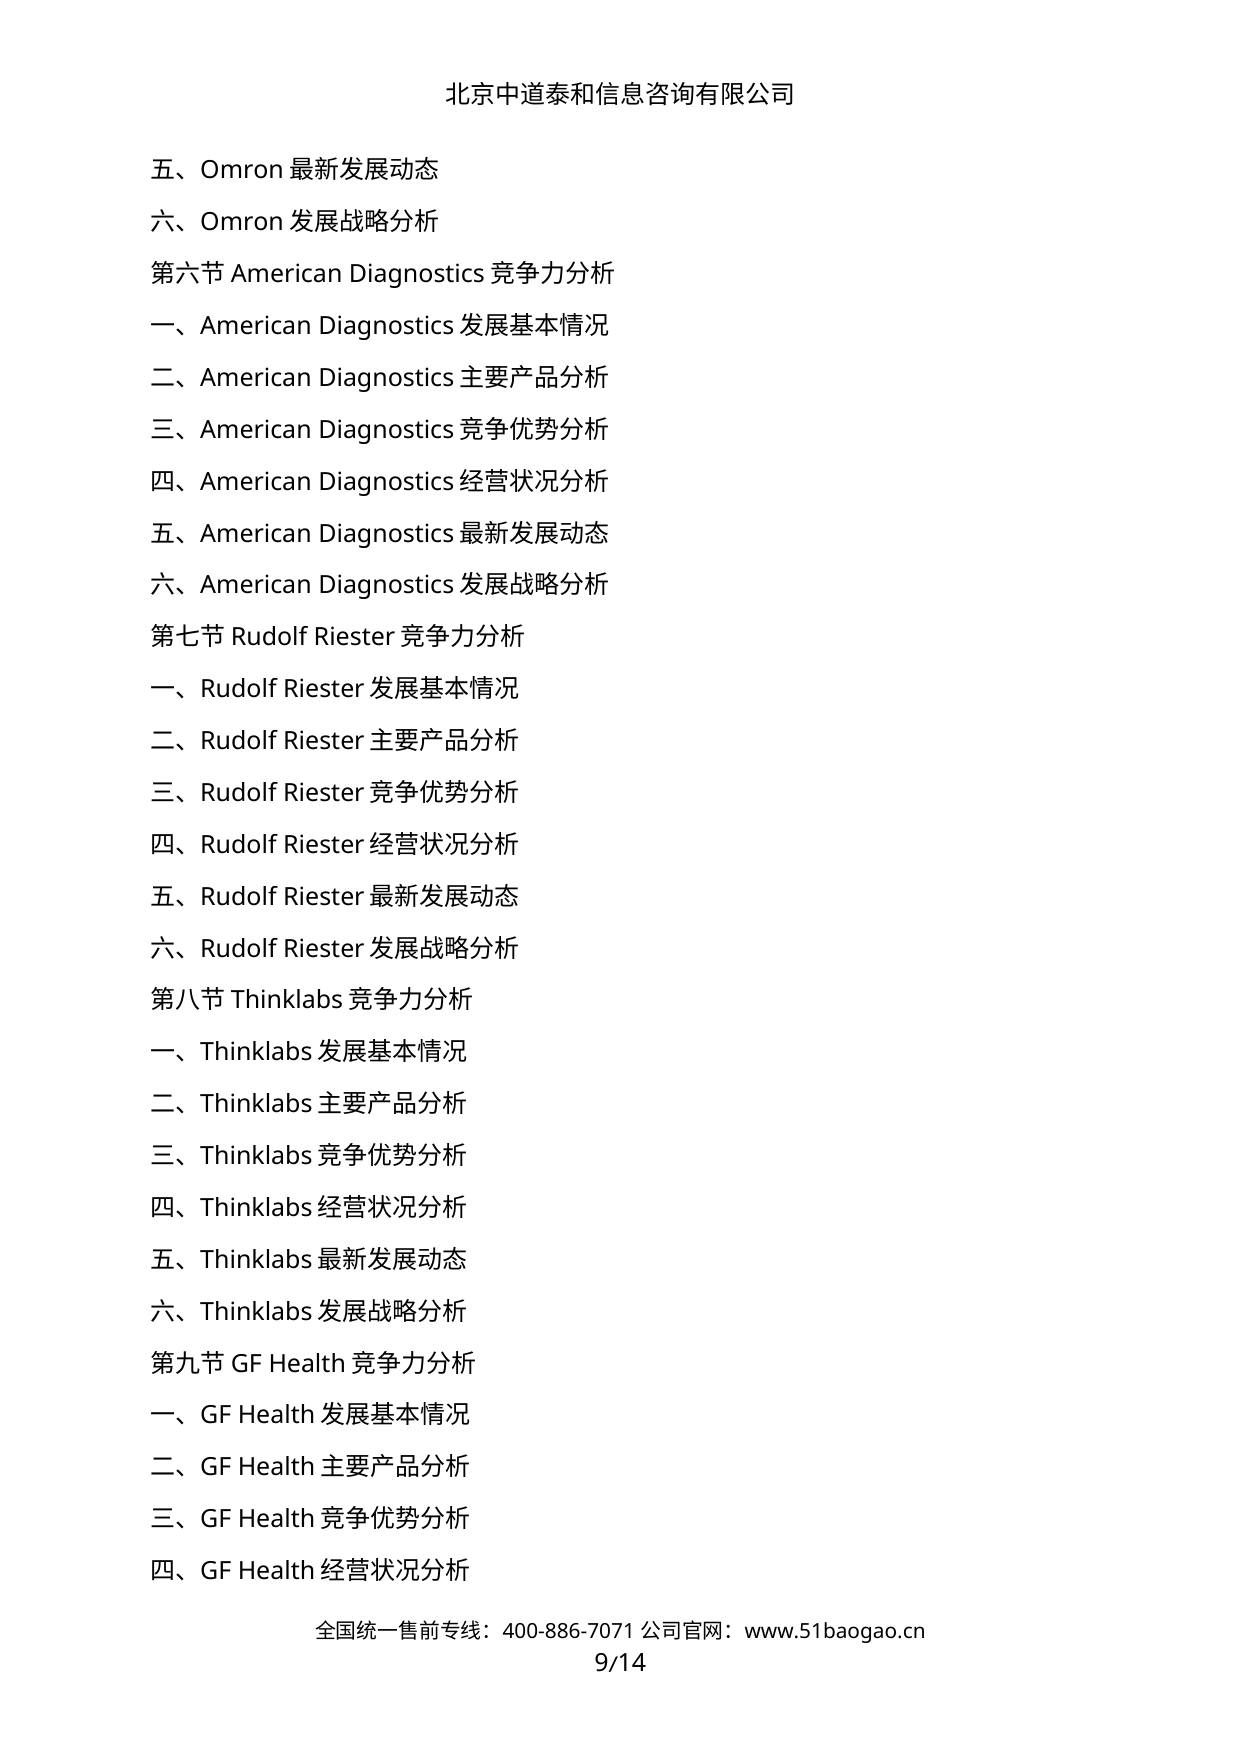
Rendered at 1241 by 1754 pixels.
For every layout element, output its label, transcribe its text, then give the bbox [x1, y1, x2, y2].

text 五、Rudolf Riester最新发展动态 [150, 876, 1090, 912]
text 二、Rudolf Riester主要产品分析 [150, 721, 1090, 757]
text 四、American Diagnostics经营状况分析 [150, 461, 1090, 497]
text 一、American Diagnostics发展基本情况 [150, 306, 1090, 342]
text 第七节 Rudolf Riester竞争力分析 [150, 617, 1090, 653]
text 三、American Diagnostics竞争优势分析 [150, 409, 1090, 446]
text 五、Thinklabs最新发展动态 [150, 1239, 1090, 1276]
text 三、Rudolf Riester竞争优势分析 [150, 772, 1090, 809]
text 第八节 Thinklabs竞争力分析 [150, 980, 1090, 1016]
text 一、Rudolf Riester发展基本情况 [150, 669, 1090, 705]
text 第六节 American Diagnostics竞争力分析 [150, 254, 1090, 290]
text 二、GF Health主要产品分析 [150, 1447, 1090, 1483]
text 二、American Diagnostics主要产品分析 [150, 357, 1090, 394]
text 六、American Diagnostics发展战略分析 [150, 565, 1090, 601]
text 四、Thinklabs经营状况分析 [150, 1187, 1090, 1224]
text 六、Omron发展战略分析 [150, 202, 1090, 238]
text 三、GF Health竞争优势分析 [150, 1499, 1090, 1535]
text 四、GF Health经营状况分析 [150, 1551, 1090, 1587]
text 三、Thinklabs竞争优势分析 [150, 1136, 1090, 1172]
text 六、Rudolf Riester发展战略分析 [150, 928, 1090, 964]
text 一、GF Health发展基本情况 [150, 1395, 1090, 1431]
text 四、Rudolf Riester经营状况分析 [150, 824, 1090, 861]
text 第九节 GF Health竞争力分析 [150, 1343, 1090, 1379]
text 五、Omron最新发展动态 [150, 150, 1090, 186]
text 一、Thinklabs发展基本情况 [150, 1032, 1090, 1068]
text 六、Thinklabs发展战略分析 [150, 1291, 1090, 1327]
text 二、Thinklabs主要产品分析 [150, 1084, 1090, 1120]
text 五、American Diagnostics最新发展动态 [150, 513, 1090, 549]
